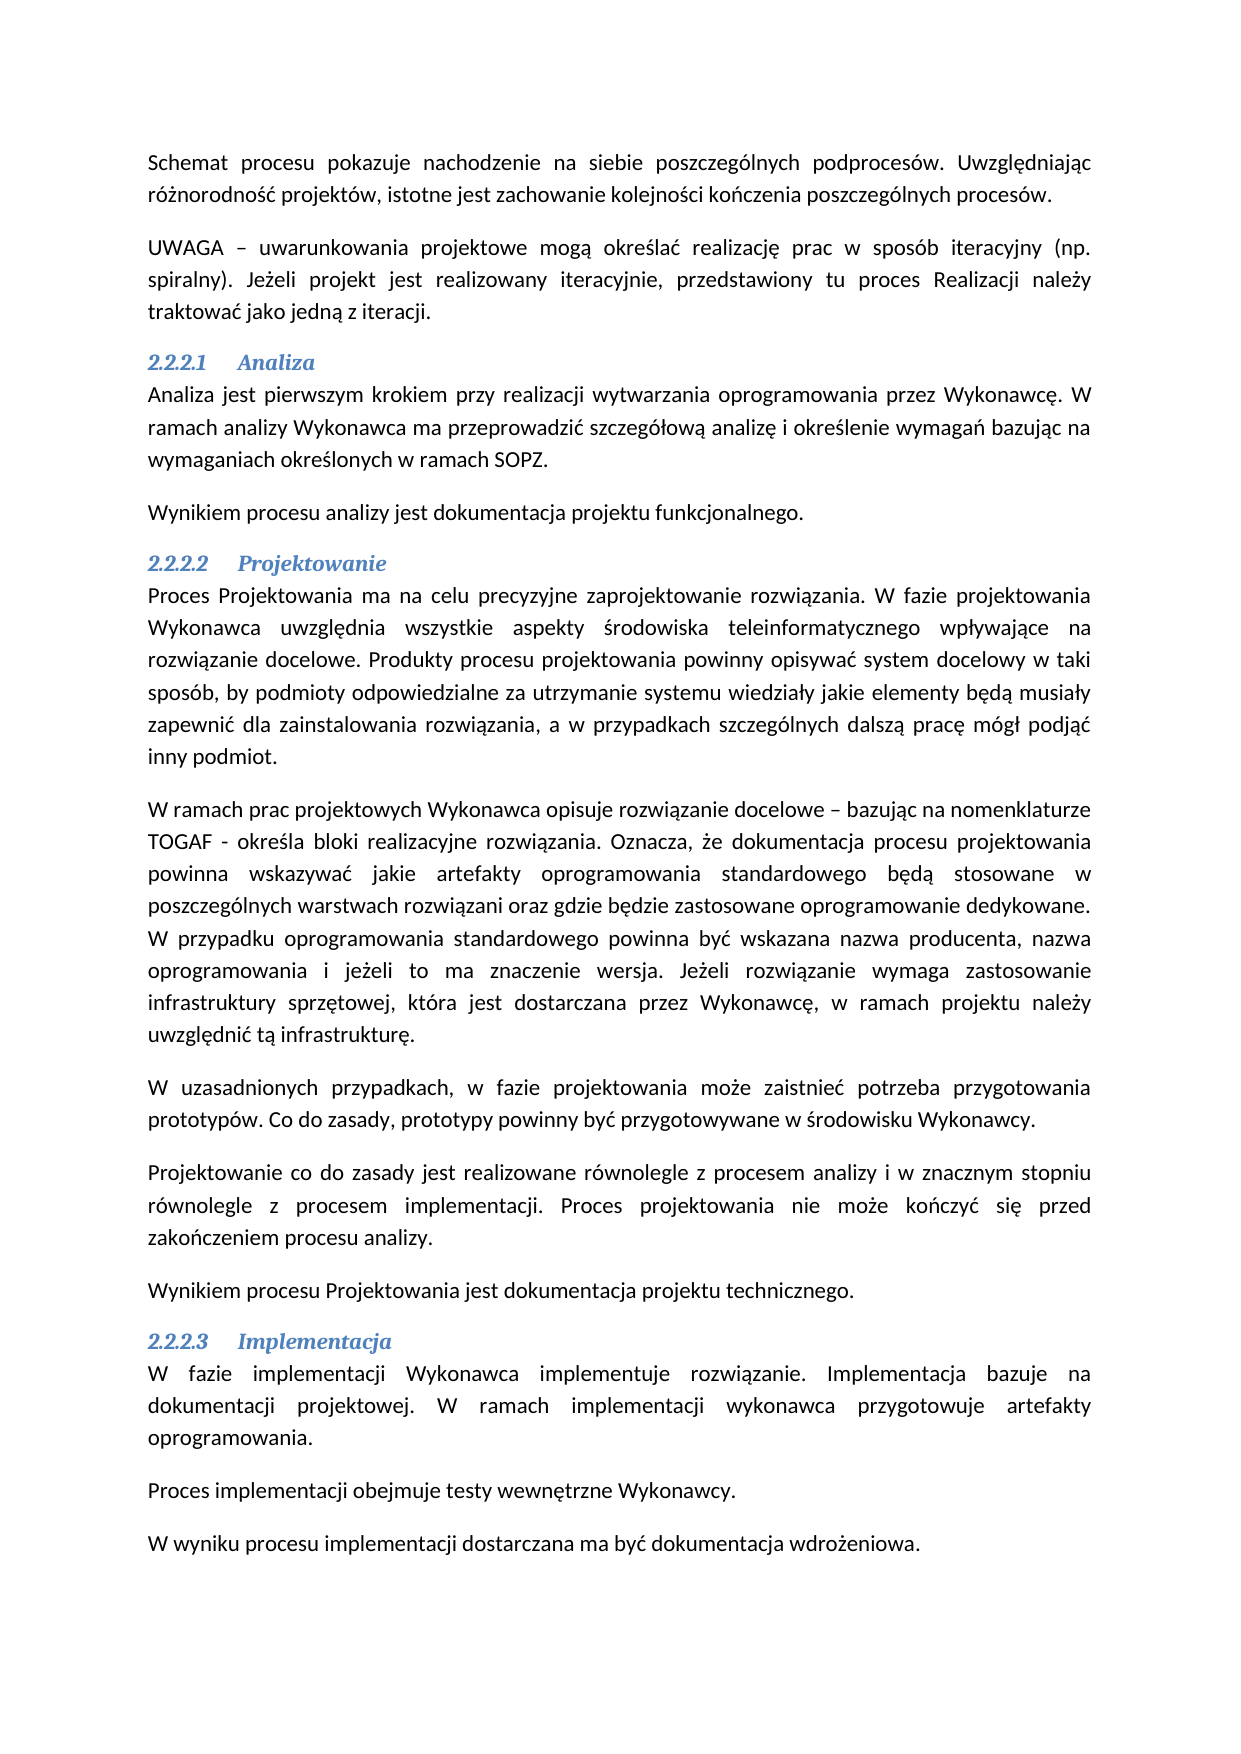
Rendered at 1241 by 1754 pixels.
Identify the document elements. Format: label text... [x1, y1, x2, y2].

text Wynikiem procesu analizy jest dokumentacja projektu funkcjonalnego. [148, 498, 1093, 526]
text W ramach prac projektowych Wykonawca opisuje rozwiązanie docelowe – bazując na nomenklaturze TOGAF - określa bloki realizacyjne rozwiązania. Oznacza, że dokumentacja procesu projektowania powinna wskazywać jakie artefakty oprogramowania standardowego będą stosowane w poszczególnych warstwach rozwiązani oraz gdzie będzie zastosowane oprogramowanie dedykowane. W przypadku oprogramowania standardowego powinna być wskazana nazwa producenta, nazwa oprogramowania i jeżeli to ma znaczenie wersja. Jeżeli rozwiązanie wymaga zastosowanie infrastruktury sprzętowej, która jest dostarczana przez Wykonawcę, w ramach projektu należy uwzględnić tą infrastrukturę. [148, 795, 1093, 1048]
text W fazie implementacji Wykonawca implementuje rozwiązanie. Implementacja bazuje na dokumentacji projektowej. W ramach implementacji wykonawca przygotowuje artefakty oprogramowania. [148, 1359, 1093, 1452]
text Analiza jest pierwszym krokiem przy realizacji wytwarzania oprogramowania przez Wykonawcę. W ramach analizy Wykonawca ma przeprowadzić szczegółową analizę i określenie wymagań bazując na wymaganiach określonych w ramach SOPZ. [148, 380, 1093, 473]
text Schemat procesu pokazuje nachodzenie na siebie poszczególnych podprocesów. Uwzględniając różnorodność projektów, istotne jest zachowanie kolejności kończenia poszczególnych procesów. [148, 148, 1093, 208]
subtitle Projektowanie [148, 551, 1093, 577]
subtitle Implementacja [148, 1329, 1093, 1355]
text Wynikiem procesu Projektowania jest dokumentacja projektu technicznego. [148, 1276, 1093, 1304]
text Proces implementacji obejmuje testy wewnętrzne Wykonawcy. [148, 1477, 1093, 1504]
subtitle Analiza [148, 350, 1093, 377]
text W uzasadnionych przypadkach, w fazie projektowania może zaistnieć potrzeba przygotowania prototypów. Co do zasady, prototypy powinny być przygotowywane w środowisku Wykonawcy. [148, 1073, 1093, 1133]
text W wyniku procesu implementacji dostarczana ma być dokumentacja wdrożeniowa. [148, 1529, 1093, 1558]
text UWAGA – uwarunkowania projektowe mogą określać realizację prac w sposób iteracyjny (np. spiralny). Jeżeli projekt jest realizowany iteracyjnie, przedstawiony tu proces Realizacji należy traktować jako jedną z iteracji. [148, 233, 1093, 325]
text Proces Projektowania ma na celu precyzyjne zaprojektowanie rozwiązania. W fazie projektowania Wykonawca uwzględnia wszystkie aspekty środowiska teleinformatycznego wpływające na rozwiązanie docelowe. Produkty procesu projektowania powinny opisywać system docelowy w taki sposób, by podmioty odpowiedzialne za utrzymanie systemu wiedziały jakie elementy będą musiały zapewnić dla zainstalowania rozwiązania, a w przypadkach szczególnych dalszą pracę mógł podjąć inny podmiot. [148, 581, 1093, 770]
text Projektowanie co do zasady jest realizowane równolegle z procesem analizy i w znacznym stopniu równolegle z procesem implementacji. Proces projektowania nie może kończyć się przed zakończeniem procesu analizy. [148, 1158, 1093, 1251]
